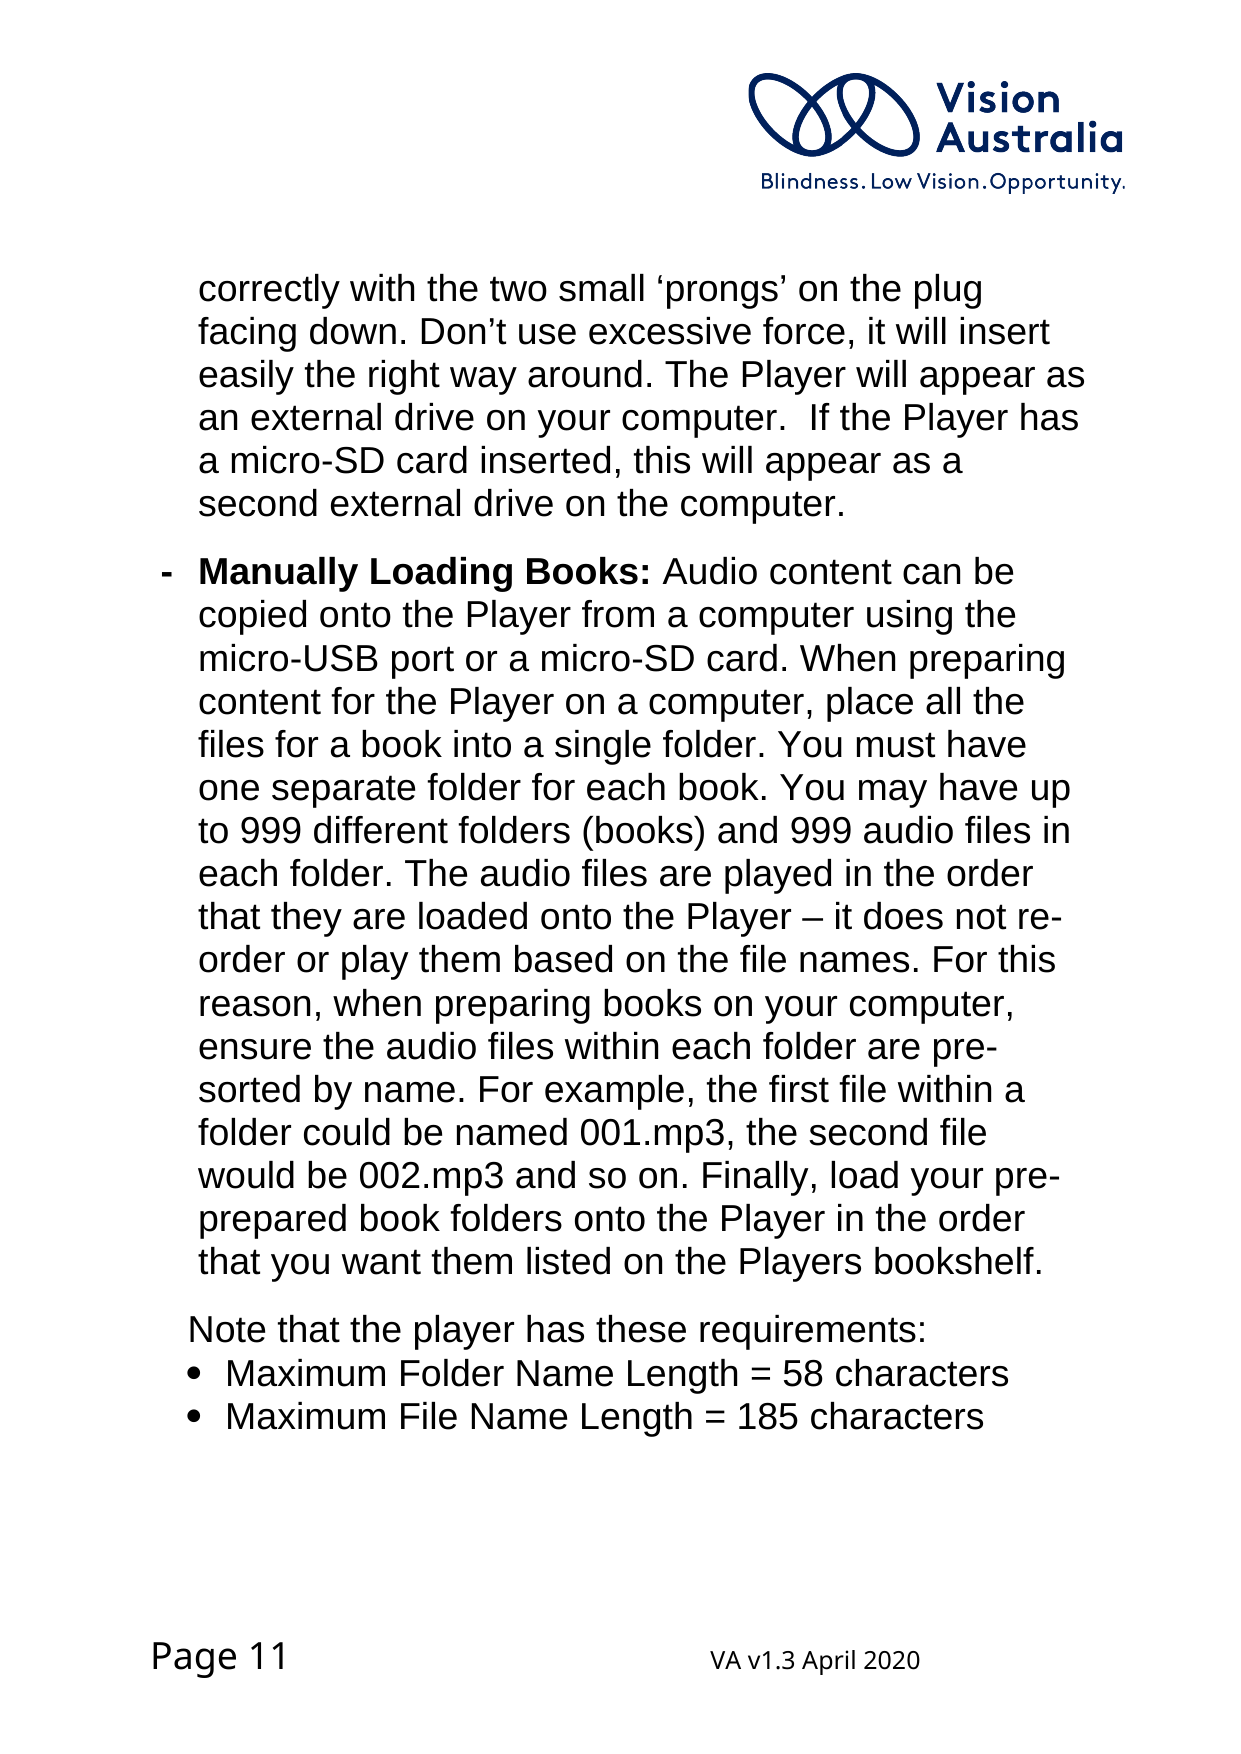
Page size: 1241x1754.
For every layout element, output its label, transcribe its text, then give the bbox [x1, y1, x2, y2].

text Note that the player has these requirements: [187, 1308, 1090, 1351]
picture [748, 73, 1125, 194]
list Manually Loading Books: Audio content can be copied onto the Player from a computer using the micro-USB port or a micro-SD card. When preparing content for the Player on a computer, place all the files for a book into a single folder. You must have one separate folder for each book. You may have up to 999 different folders (books) and 999 audio files in each folder. The audio files are played in the order that they are loaded onto the Player – it does not re-order or play them based on the file names. For this reason, when preparing books on your computer, ensure the audio files within each folder are pre-sorted by name. For example, the first file within a folder could be named 001.mp3, the second file would be 002.mp3 and so on. Finally, load your pre-prepared book folders onto the Player in the order that you want them listed on the Players bookshelf. [160, 549, 1090, 1283]
list Maximum Folder Name Length = 58 characters [187, 1351, 1090, 1394]
list Maximum File Name Length = 185 characters [187, 1394, 1090, 1437]
